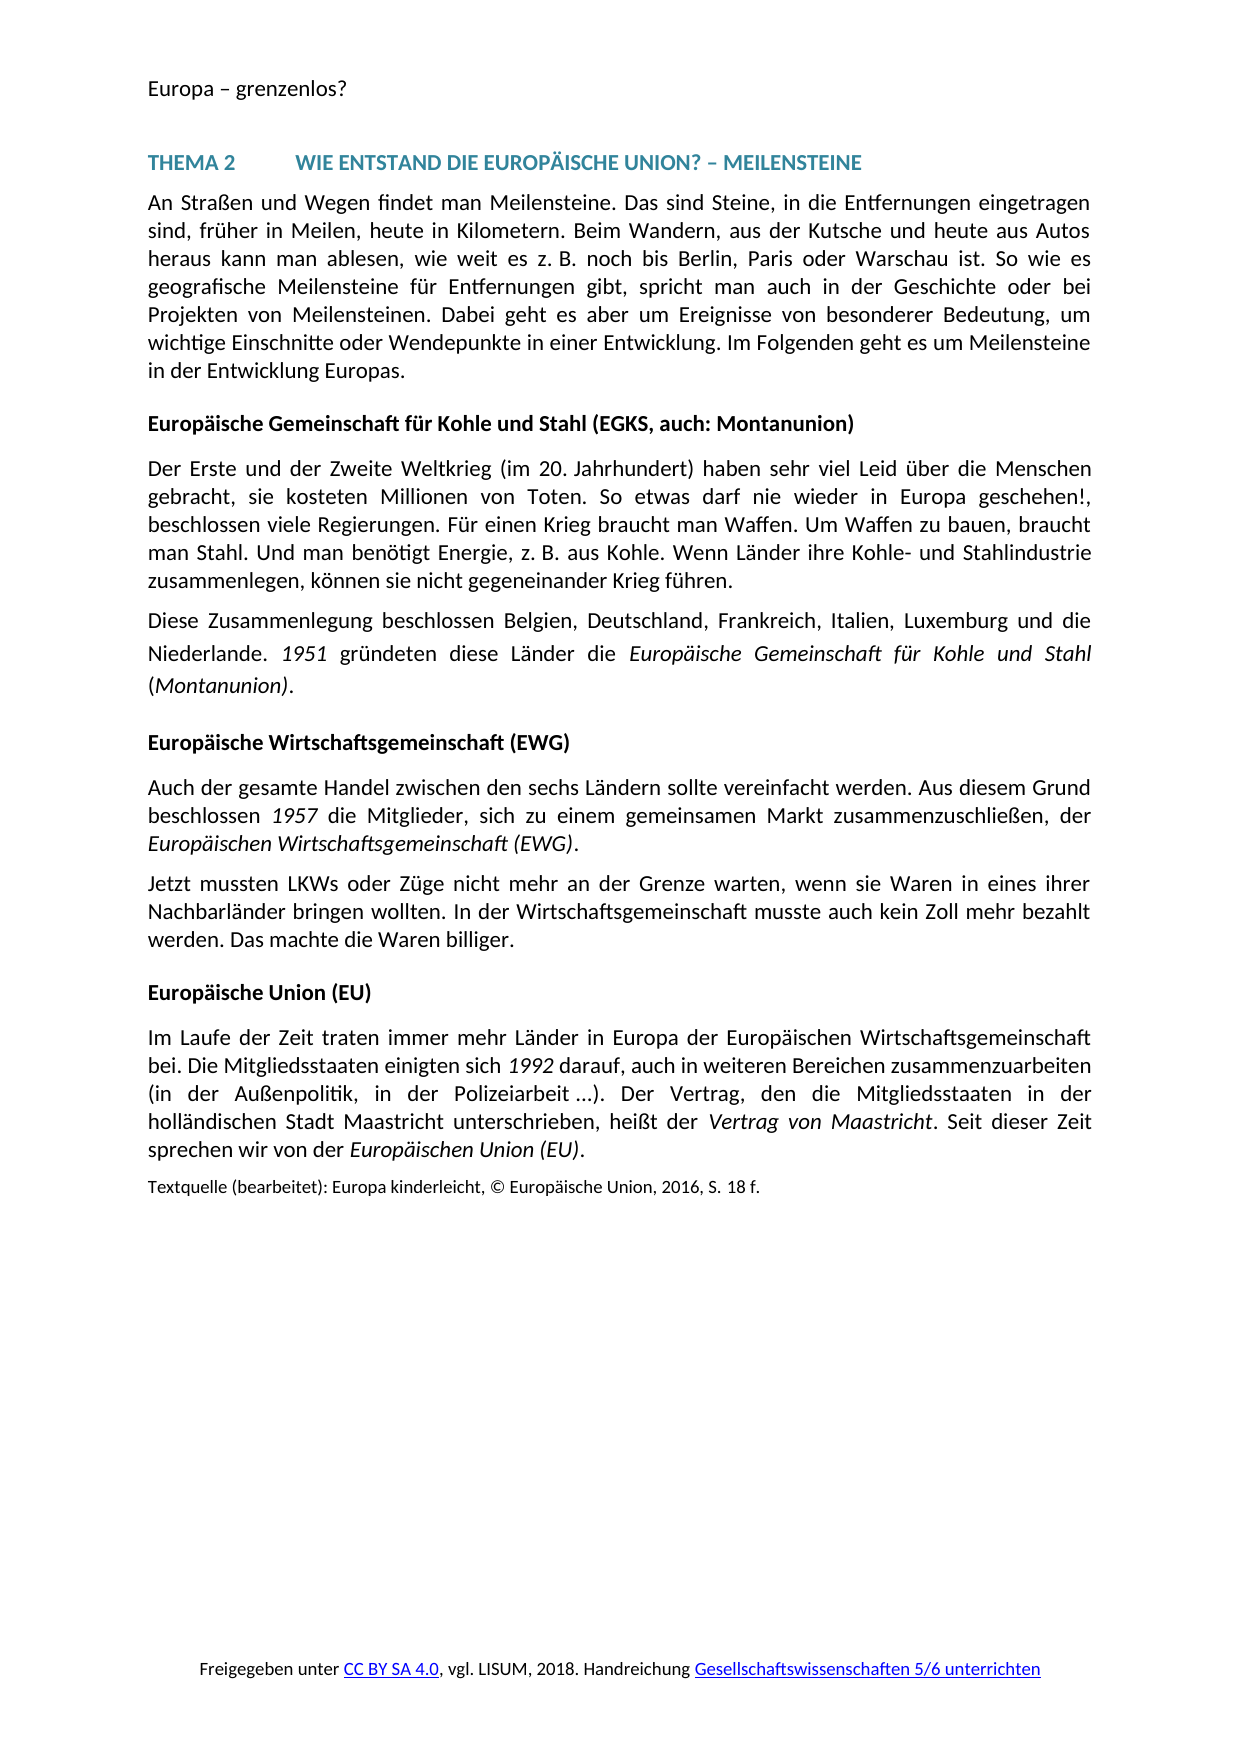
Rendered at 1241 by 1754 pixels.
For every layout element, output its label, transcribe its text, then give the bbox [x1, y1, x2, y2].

text Europäische Gemeinschaft für Kohle und Stahl (EGKS, auch: Montanunion) [148, 409, 1093, 437]
text Thema 2 Wie entstand die Europäische Union? – Meilensteine [148, 148, 1093, 176]
text An Straßen und Wegen findet man Meilensteine. Das sind Steine, in die Entfernungen eingetragen sind, früher in Meilen, heute in Kilometern. Beim Wandern, aus der Kutsche und heute aus Autos heraus kann man ablesen, wie weit es z. B. noch bis Berlin, Paris oder Warschau ist. So wie es geografische Meilensteine für Entfernungen gibt, spricht man auch in der Geschichte oder bei Projekten von Meilensteinen. Dabei geht es aber um Ereignisse von besonderer Bedeutung, um wichtige Einschnitte oder Wendepunkte in einer Entwicklung. Im Folgenden geht es um Meilensteine in der Entwicklung Europas. [148, 188, 1093, 384]
text Jetzt mussten LKWs oder Züge nicht mehr an der Grenze warten, wenn sie Waren in eines ihrer Nachbarländer bringen wollten. In der Wirtschaftsgemeinschaft musste auch kein Zoll mehr bezahlt werden. Das machte die Waren billiger. [148, 869, 1093, 953]
text Diese Zusammenlegung beschlossen Belgien, Deutschland, Frankreich, Italien, Luxemburg und die Niederlande. 1951 gründeten diese Länder die Europäische Gemeinschaft für Kohle und Stahl (Montanunion). [148, 607, 1093, 699]
text Auch der gesamte Handel zwischen den sechs Ländern sollte vereinfacht werden. Aus diesem Grund beschlossen 1957 die Mitglieder, sich zu einem gemeinsamen Markt zusammenzuschließen, der Europäischen Wirtschaftsgemeinschaft (EWG). [148, 773, 1093, 857]
text Textquelle (bearbeitet): Europa kinderleicht, © Europäische Union, 2016, S. 18 f. [148, 1176, 1093, 1199]
text Im Laufe der Zeit traten immer mehr Länder in Europa der Europäischen Wirtschaftsgemeinschaft bei. Die Mitgliedsstaaten einigten sich 1992 darauf, auch in weiteren Bereichen zusammenzuarbeiten (in der Außenpolitik, in der Polizeiarbeit ...). Der Vertrag, den die Mitgliedsstaaten in der holländischen Stadt Maastricht unterschrieben, heißt der Vertrag von Maastricht. Seit dieser Zeit sprechen wir von der Europäischen Union (EU). [148, 1023, 1093, 1163]
text Der Erste und der Zweite Weltkrieg (im 20. Jahrhundert) haben sehr viel Leid über die Menschen gebracht, sie kosteten Millionen von Toten. So etwas darf nie wieder in Europa geschehen!, beschlossen viele Regierungen. Für einen Krieg braucht man Waffen. Um Waffen zu bauen, braucht man Stahl. Und man benötigt Energie, z. B. aus Kohle. Wenn Länder ihre Kohle- und Stahlindustrie zusammenlegen, können sie nicht gegeneinander Krieg führen. [148, 454, 1093, 594]
text Europäische Wirtschaftsgemeinschaft (EWG) [148, 728, 1093, 756]
text Europäische Union (EU) [148, 978, 1093, 1006]
